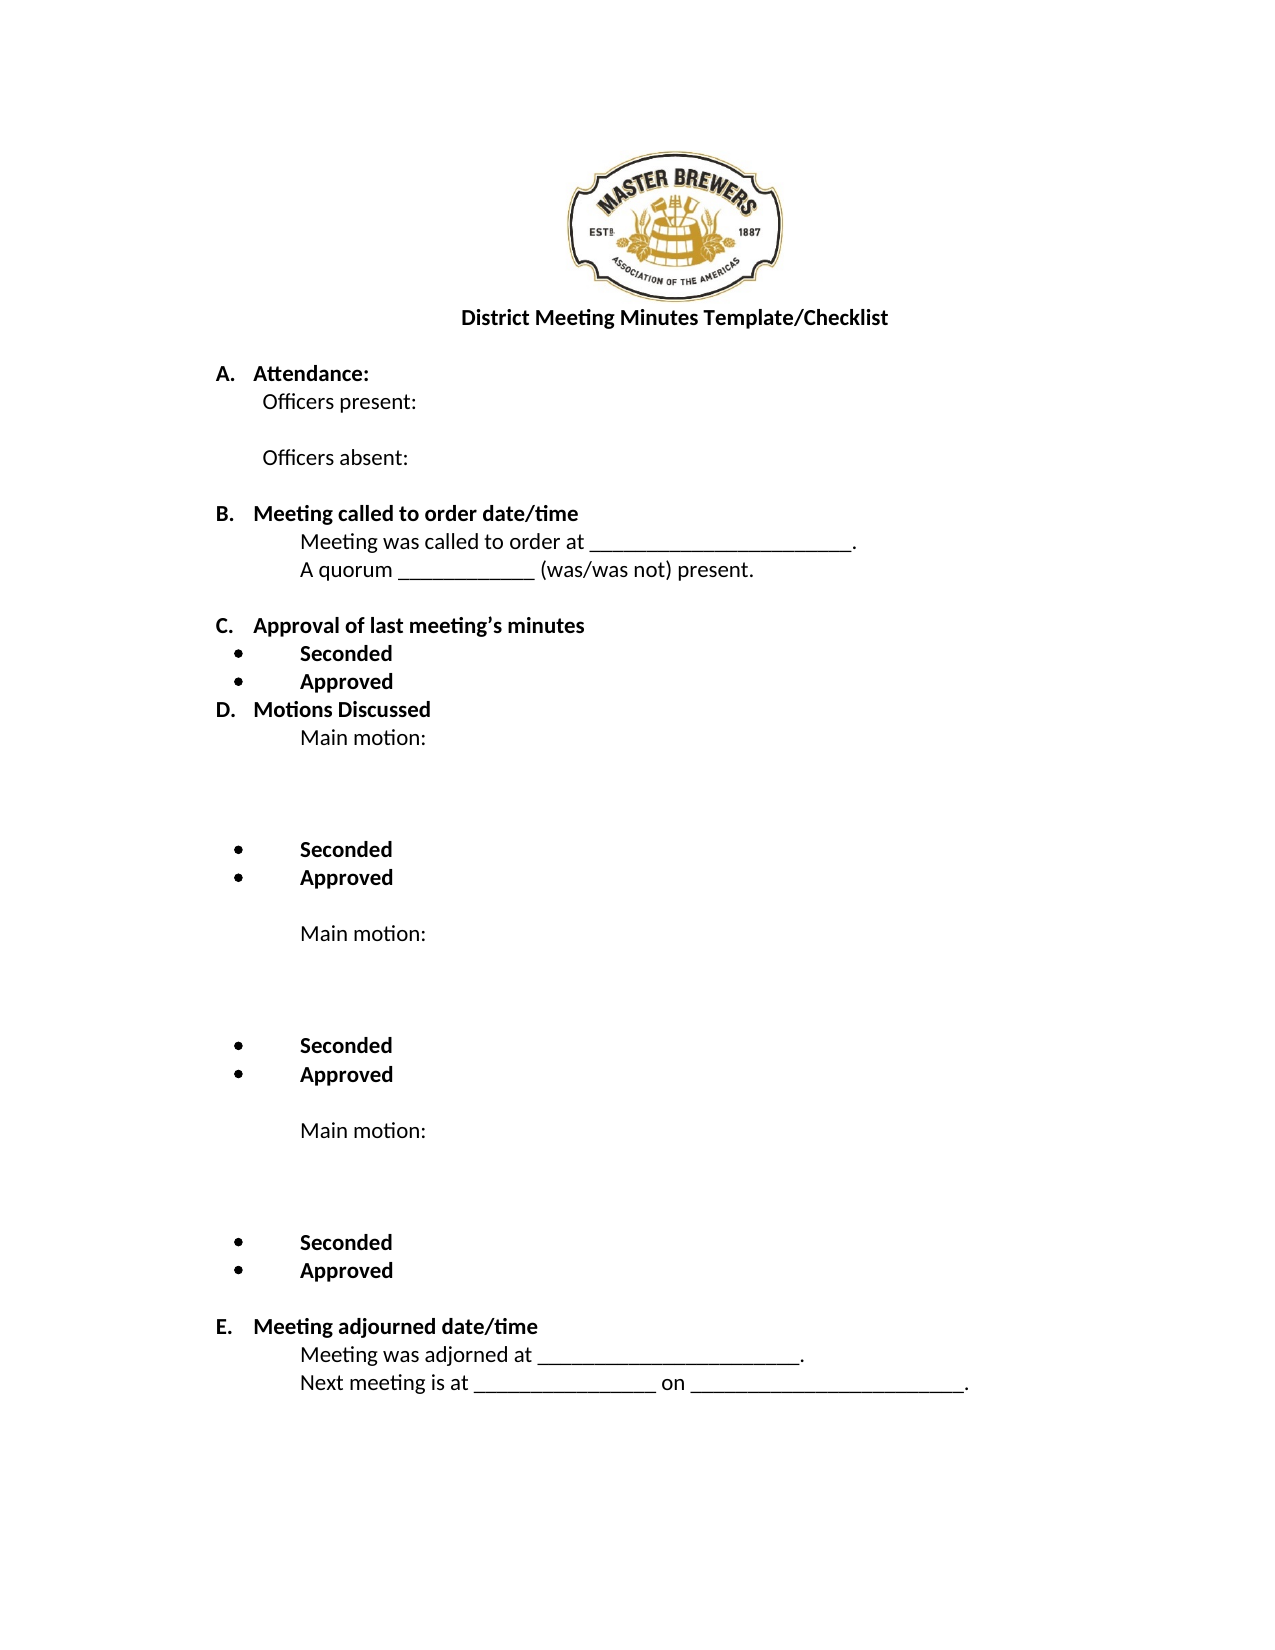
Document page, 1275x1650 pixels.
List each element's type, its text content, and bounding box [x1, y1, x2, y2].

list Approved [225, 1256, 1125, 1284]
list Attendance: [216, 359, 1125, 387]
list Meeting was adjorned at _______________________. [253, 1340, 1125, 1368]
text District Meeting Minutes Template/Checklist [225, 303, 1125, 331]
list Approved [225, 1060, 1125, 1088]
text Meeting was called to order at _______________________. [300, 527, 1125, 555]
list Meeting adjourned date/time [216, 1312, 1125, 1340]
list Seconded [225, 1032, 1125, 1060]
list Motions Discussed [216, 695, 1125, 723]
text Main motion: [300, 1116, 1125, 1144]
list Meeting called to order date/time [216, 499, 1125, 527]
list Seconded [225, 836, 1125, 863]
text A quorum ____________ (was/was not) present. [300, 555, 1125, 583]
list Next meeting is at ________________ on ________________________. [253, 1368, 1125, 1396]
list Approved [225, 667, 1125, 695]
list Officers present: [262, 387, 1125, 415]
picture [565, 150, 785, 304]
list Seconded [225, 1228, 1125, 1256]
list Seconded [225, 639, 1125, 667]
list Approved [225, 863, 1125, 892]
list Officers absent: [262, 443, 1125, 471]
text Main motion: [300, 919, 1125, 948]
text Main motion: [300, 723, 1125, 751]
list Approval of last meeting’s minutes [216, 611, 1125, 639]
